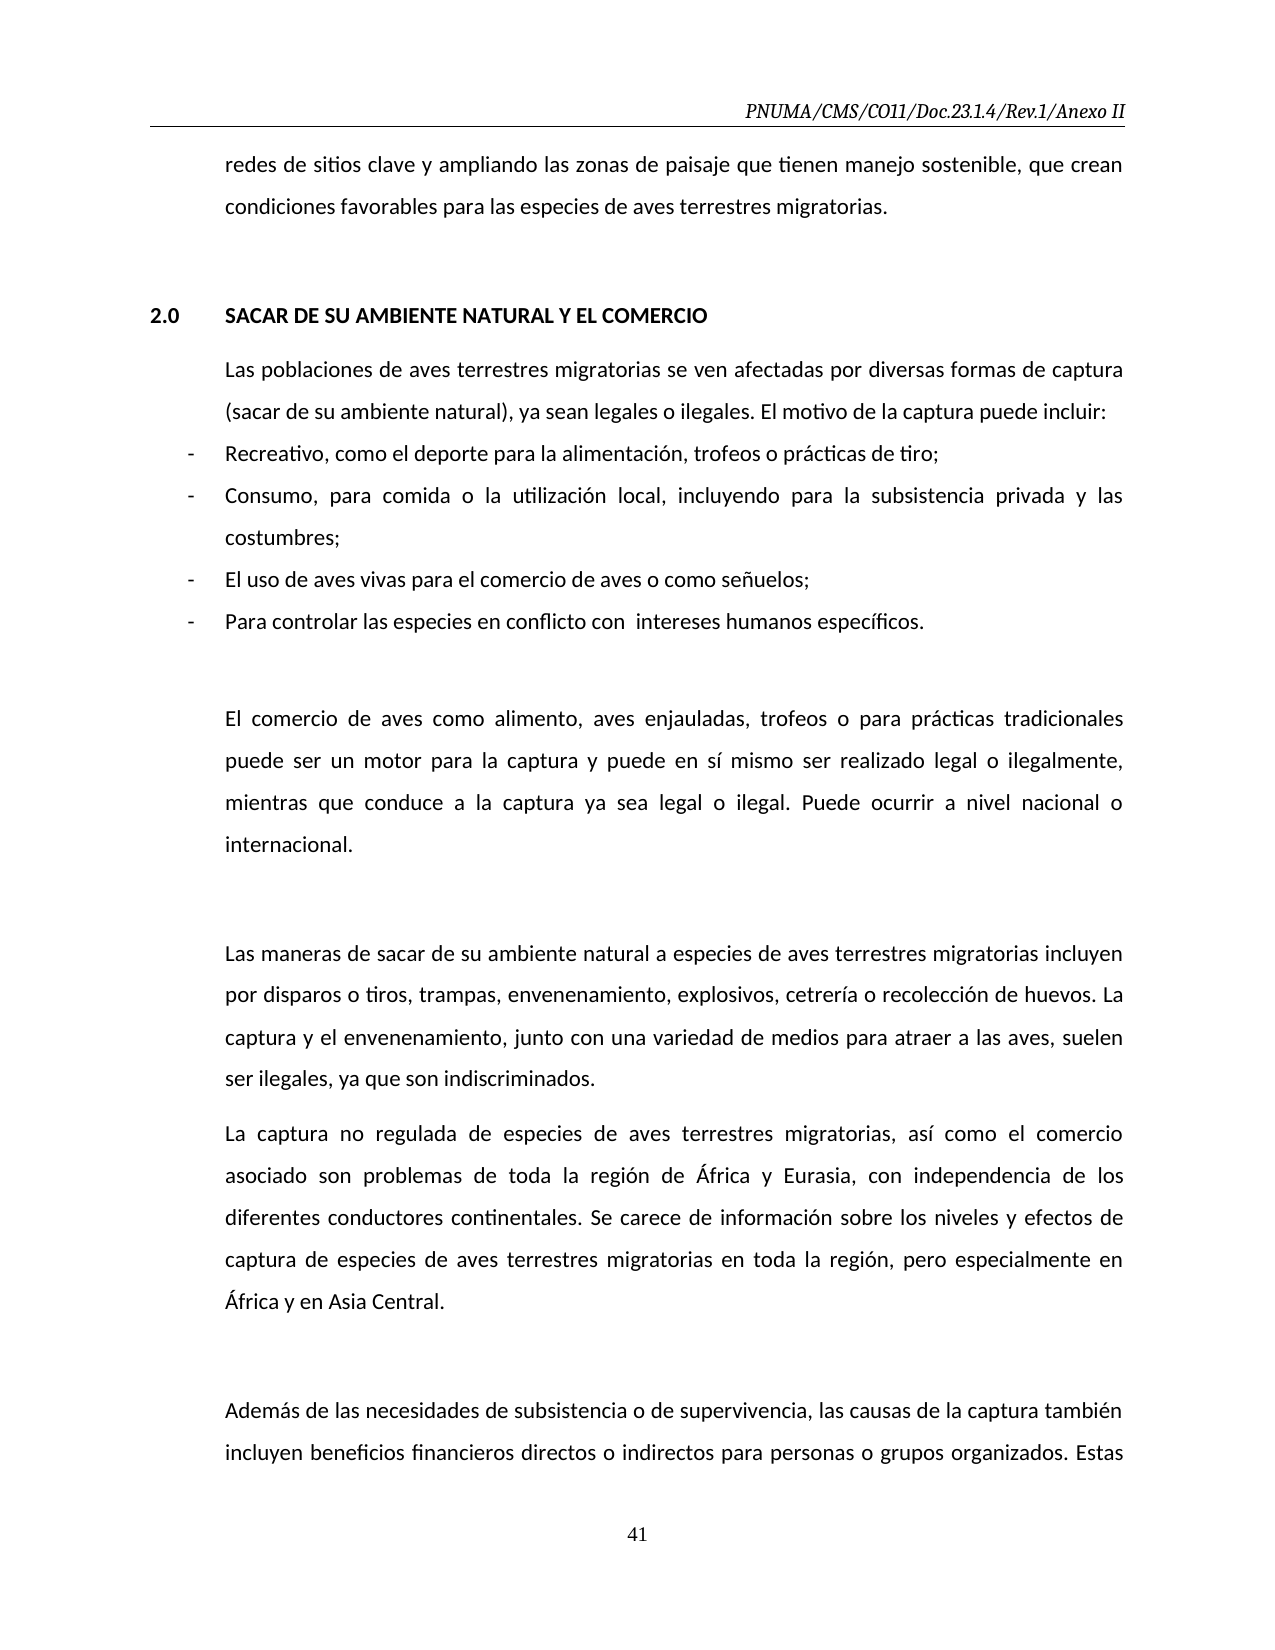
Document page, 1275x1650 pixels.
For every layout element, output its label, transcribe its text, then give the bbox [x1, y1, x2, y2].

list Para controlar las especies en conflicto con intereses humanos específicos. [187, 607, 1125, 635]
text 2.0 SACAR DE SU AMBIENTE NATURAL Y EL COMERCIO [150, 301, 1125, 329]
text El comercio de aves como alimento, aves enjauladas, trofeos o para prácticas tradicionales puede ser un motor para la captura y puede en sí mismo ser realizado legal o ilegalmente, mientras que conduce a la captura ya sea legal o ilegal. Puede ocurrir a nivel nacional o internacional. [225, 704, 1125, 858]
list Recreativo, como el deporte para la alimentación, trofeos o prácticas de tiro; [187, 439, 1125, 467]
text La captura no regulada de especies de aves terrestres migratorias, así como el comercio asociado son problemas de toda la región de África y Eurasia, con independencia de los diferentes conductores continentales. Se carece de información sobre los niveles y efectos de captura de especies de aves terrestres migratorias en toda la región, pero especialmente en África y en Asia Central. [225, 1119, 1125, 1315]
list El uso de aves vivas para el comercio de aves o como señuelos; [187, 565, 1125, 593]
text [225, 150, 1125, 220]
text Las maneras de sacar de su ambiente natural a especies de aves terrestres migratorias incluyen por disparos o tiros, trampas, envenenamiento, explosivos, cetrería o recolección de huevos. La captura y el envenenamiento, junto con una variedad de medios para atraer a las aves, suelen ser ilegales, ya que son indiscriminados. [225, 939, 1125, 1093]
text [225, 1396, 1125, 1466]
list Consumo, para comida o la utilización local, incluyendo para la subsistencia privada y las costumbres; [187, 481, 1125, 551]
text Las poblaciones de aves terrestres migratorias se ven afectadas por diversas formas de captura (sacar de su ambiente natural), ya sean legales o ilegales. El motivo de la captura puede incluir: [225, 355, 1125, 425]
